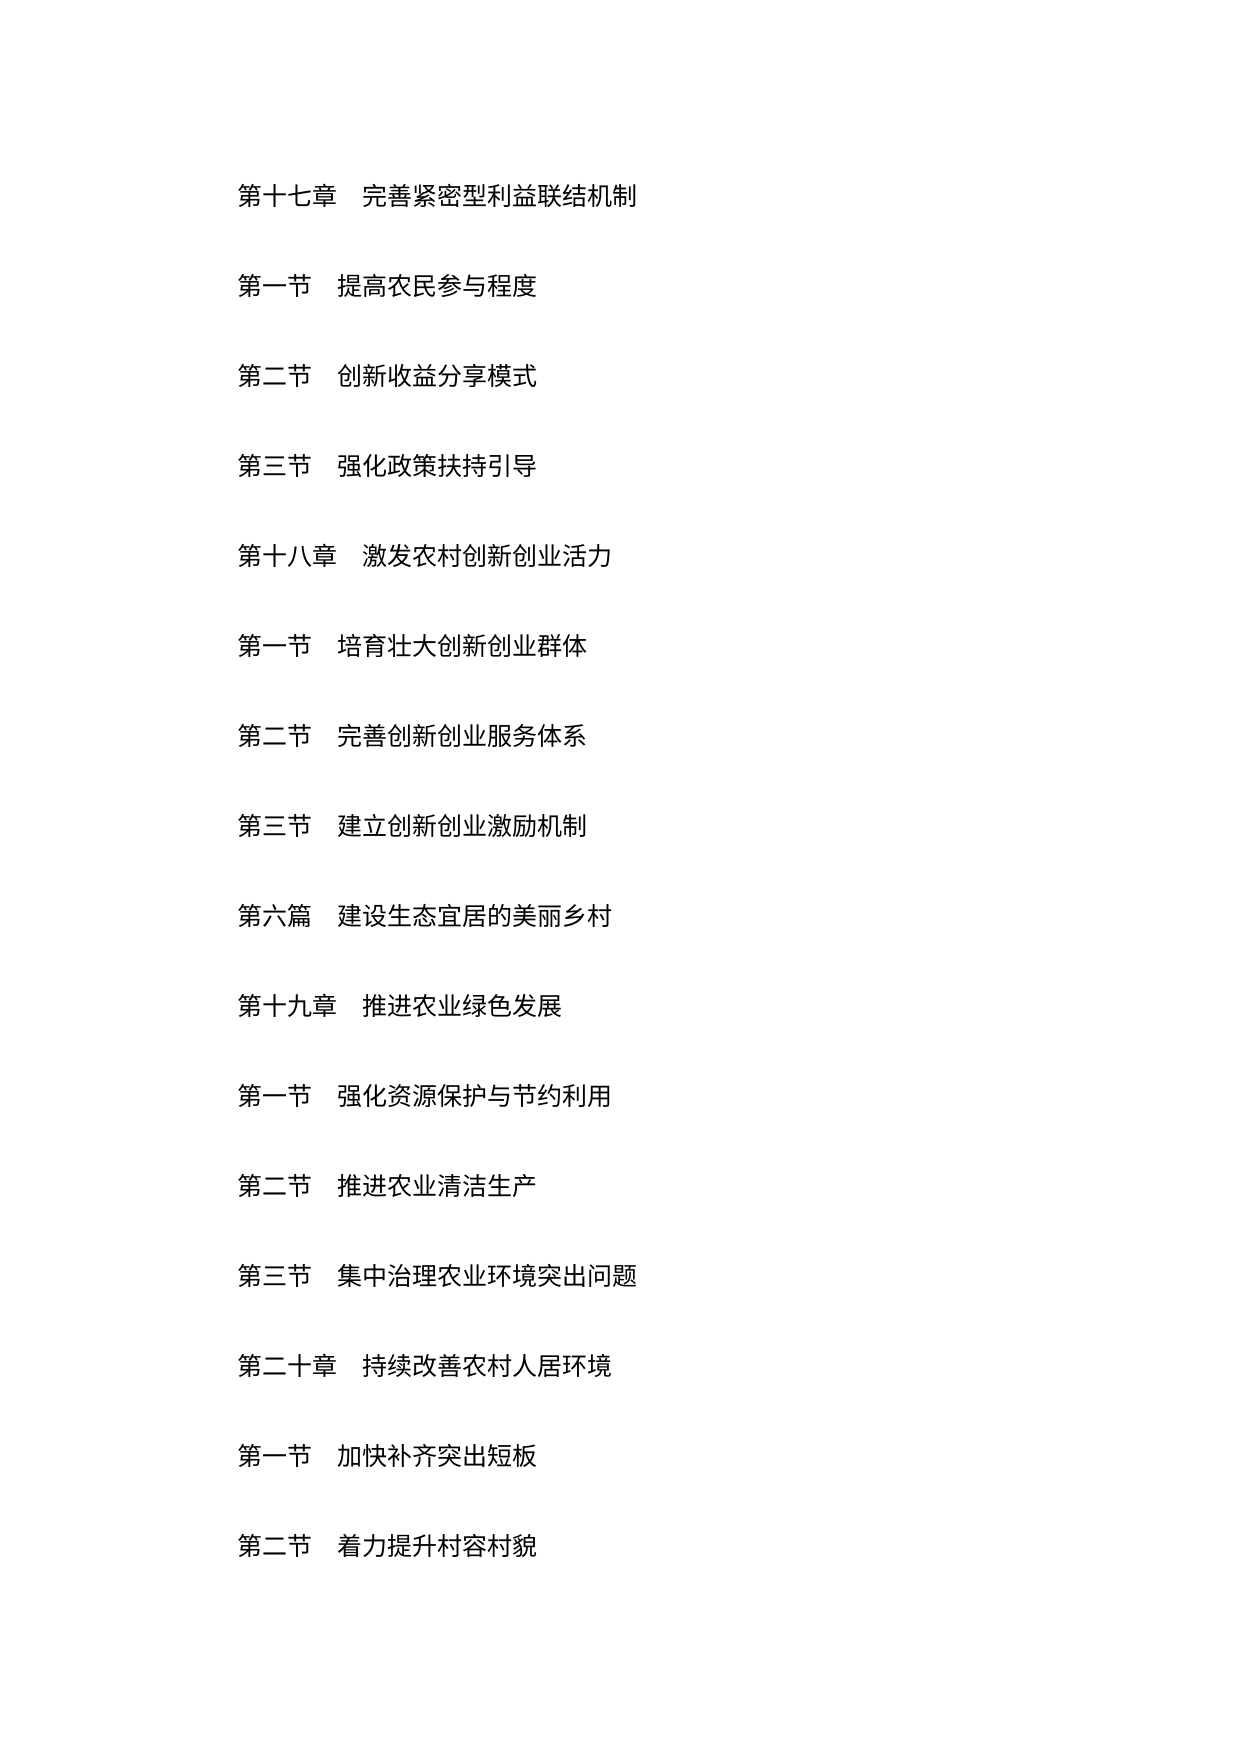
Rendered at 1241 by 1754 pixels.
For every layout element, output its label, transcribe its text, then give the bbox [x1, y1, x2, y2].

text 第一节 培育壮大创新创业群体 [187, 612, 1053, 677]
text 第一节 提高农民参与程度 [187, 252, 1053, 317]
text 第十七章 完善紧密型利益联结机制 [187, 162, 1053, 227]
text 第六篇 建设生态宜居的美丽乡村 [187, 882, 1053, 947]
text 第二节 着力提升村容村貌 [187, 1512, 1053, 1577]
text 第十八章 激发农村创新创业活力 [187, 522, 1053, 587]
text 第二十章 持续改善农村人居环境 [187, 1332, 1053, 1397]
text 第三节 强化政策扶持引导 [187, 432, 1053, 497]
text 第三节 集中治理农业环境突出问题 [187, 1242, 1053, 1307]
text 第二节 推进农业清洁生产 [187, 1152, 1053, 1217]
text 第三节 建立创新创业激励机制 [187, 792, 1053, 857]
text 第十九章 推进农业绿色发展 [187, 972, 1053, 1037]
text 第二节 创新收益分享模式 [187, 342, 1053, 407]
text 第二节 完善创新创业服务体系 [187, 702, 1053, 767]
text 第一节 加快补齐突出短板 [187, 1422, 1053, 1487]
text 第一节 强化资源保护与节约利用 [187, 1062, 1053, 1127]
